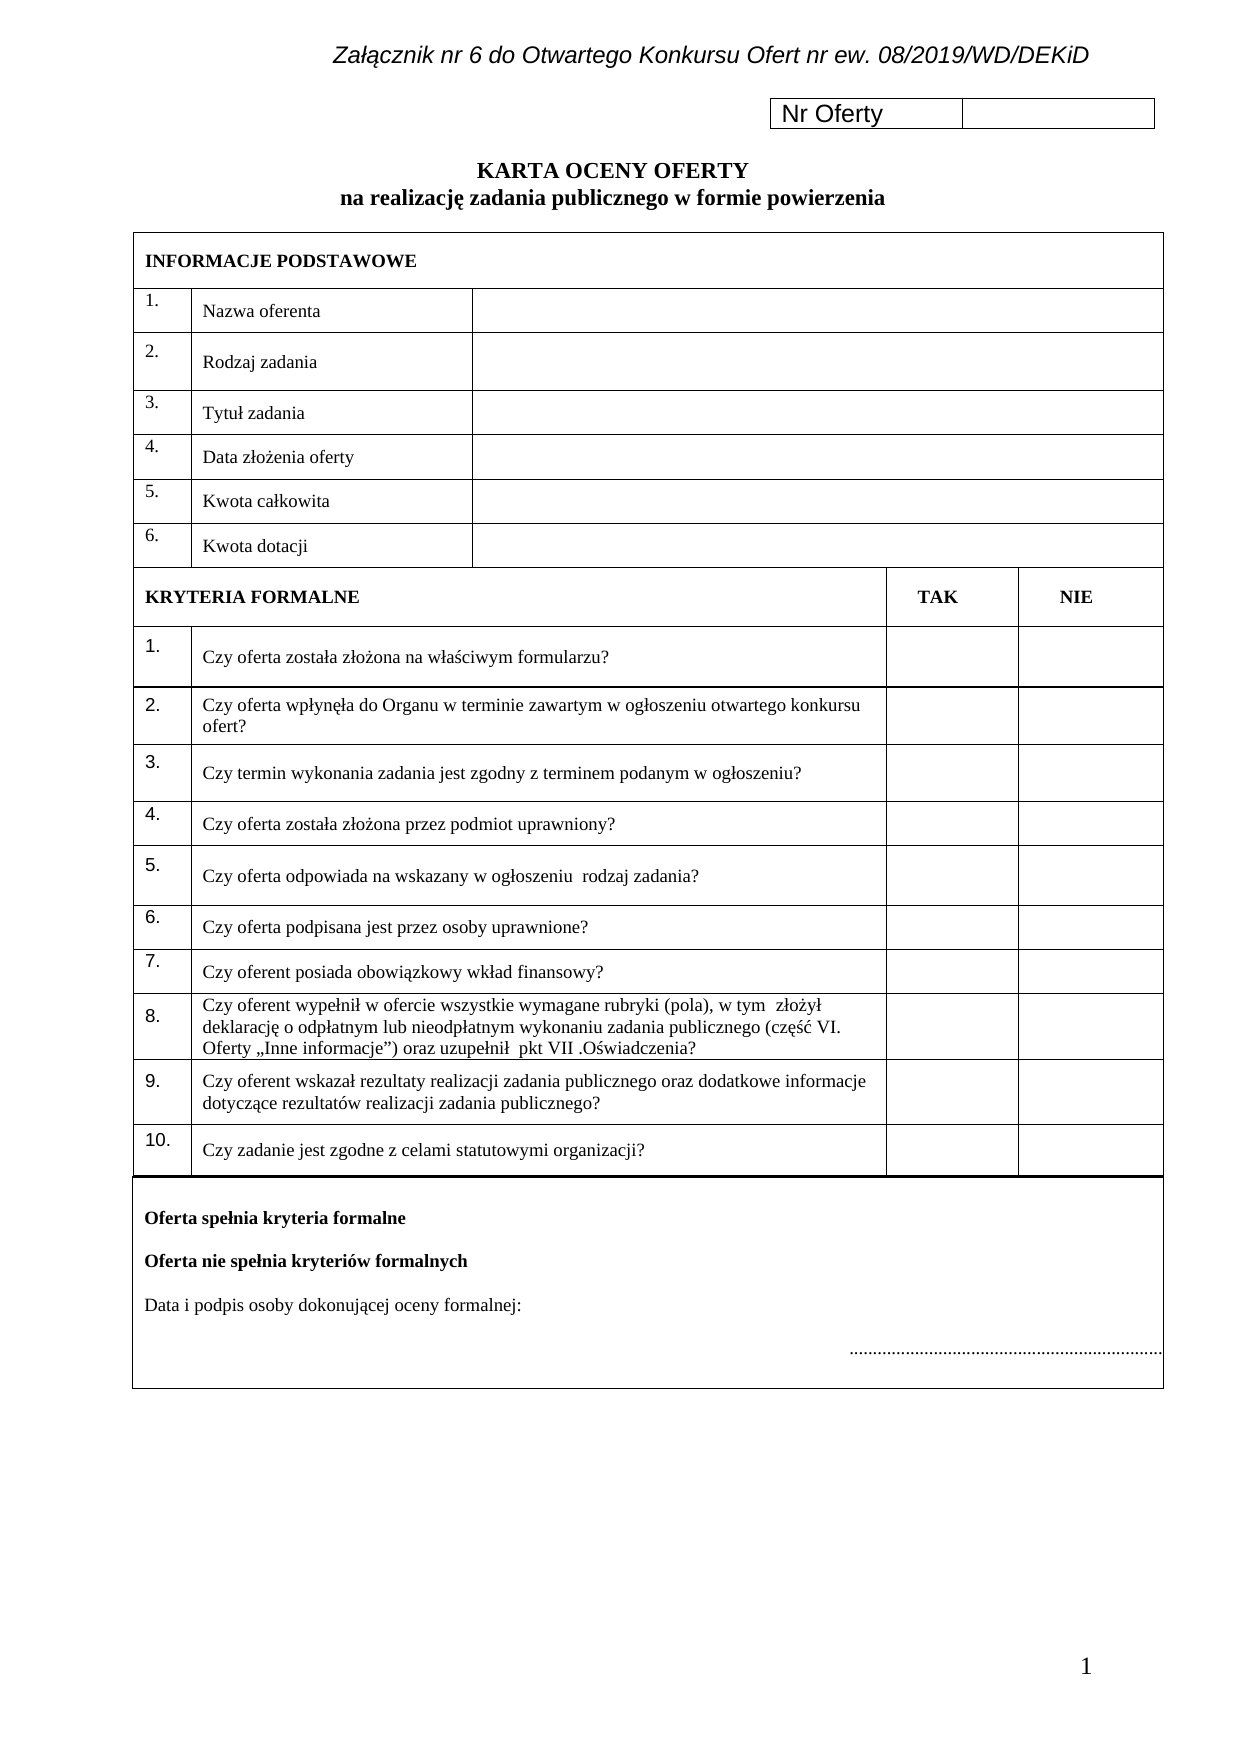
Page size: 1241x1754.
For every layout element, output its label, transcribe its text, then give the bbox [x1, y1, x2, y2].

table_cell [887, 802, 1018, 845]
table_cell Czy oferent wskazał rezultaty realizacji zadania publicznego oraz dodatkowe informacje dotyczące rezultatów realizacji zadania publicznego? [192, 1060, 886, 1124]
table_cell Czy oferta wpłynęła do Organu w terminie zawartym w ogłoszeniu otwartego konkursu ofert? [192, 688, 886, 743]
table_cell [887, 846, 1018, 905]
table_cell [1019, 1125, 1163, 1175]
table_cell [473, 333, 1163, 390]
table_cell [134, 1125, 191, 1175]
table_cell [134, 950, 191, 993]
table_cell TAK [887, 568, 1018, 626]
table_cell Czy oferta odpowiada na wskazany w ogłoszeniu rodzaj zadania? [192, 846, 886, 905]
table_cell Data złożenia oferty [192, 435, 472, 478]
table_header Oferta spełnia kryteria formalne Oferta nie spełnia kryteriów formalnych Data i podpis osoby dokonującej oceny formalnej: ................................................................... [133, 1178, 1163, 1388]
table_cell [887, 994, 1018, 1059]
table_cell [1019, 906, 1163, 949]
table_cell [887, 745, 1018, 801]
table_cell [887, 1125, 1018, 1175]
table_cell [134, 627, 191, 686]
table_cell [134, 745, 191, 801]
table_cell [887, 906, 1018, 949]
table_cell [1019, 745, 1163, 801]
table_cell [134, 994, 191, 1059]
table_cell Nazwa oferenta [192, 289, 472, 332]
table_cell [887, 950, 1018, 993]
table_cell [1019, 1060, 1163, 1124]
text KARTA OCENY OFERTY [133, 157, 1092, 184]
table_cell [1019, 688, 1163, 743]
table_cell Czy zadanie jest zgodne z celami statutowymi organizacji? [192, 1125, 886, 1175]
text na realizację zadania publicznego w formie powierzenia [133, 184, 1092, 210]
table_cell Czy termin wykonania zadania jest zgodny z terminem podanym w ogłoszeniu? [192, 745, 886, 801]
table_cell Czy oferent wypełnił w ofercie wszystkie wymagane rubryki (pola), w tym złożył deklarację o odpłatnym lub nieodpłatnym wykonaniu zadania publicznego (część VI. Oferty „Inne informacje”) oraz uzupełnił pkt VII .Oświadczenia? [192, 994, 886, 1059]
table_cell Tytuł zadania [192, 391, 472, 434]
table_header INFORMACJE PODSTAWOWE [134, 233, 1163, 288]
table_cell KRYTERIA FORMALNE [134, 568, 886, 626]
table_cell [1019, 950, 1163, 993]
table_cell [473, 524, 1163, 567]
table_cell [1019, 846, 1163, 905]
table_cell [887, 627, 1018, 686]
table_cell NIE [1019, 568, 1163, 626]
table_cell [887, 1060, 1018, 1124]
table_cell Kwota dotacji [192, 524, 472, 567]
table_cell [134, 289, 191, 332]
table_cell [134, 333, 191, 390]
table_cell [473, 289, 1163, 332]
table_cell [134, 391, 191, 434]
table_cell [134, 480, 191, 523]
table_cell [134, 802, 191, 845]
table_cell Czy oferta została złożona przez podmiot uprawniony? [192, 802, 886, 845]
table_cell [134, 846, 191, 905]
table_cell Rodzaj zadania [192, 333, 472, 390]
table_cell [1019, 994, 1163, 1059]
table_cell [134, 906, 191, 949]
table_cell [1019, 802, 1163, 845]
table_cell [473, 435, 1163, 478]
table_cell [473, 391, 1163, 434]
table_cell [134, 524, 191, 567]
table_cell Kwota całkowita [192, 480, 472, 523]
table_cell [473, 480, 1163, 523]
table_cell Czy oferent posiada obowiązkowy wkład finansowy? [192, 950, 886, 993]
table_cell [134, 688, 191, 743]
table_cell [134, 1060, 191, 1124]
table_cell [134, 435, 191, 478]
table_cell [1019, 627, 1163, 686]
table_cell Czy oferta została złożona na właściwym formularzu? [192, 627, 886, 686]
table_cell Czy oferta podpisana jest przez osoby uprawnione? [192, 906, 886, 949]
table_cell [887, 688, 1018, 743]
